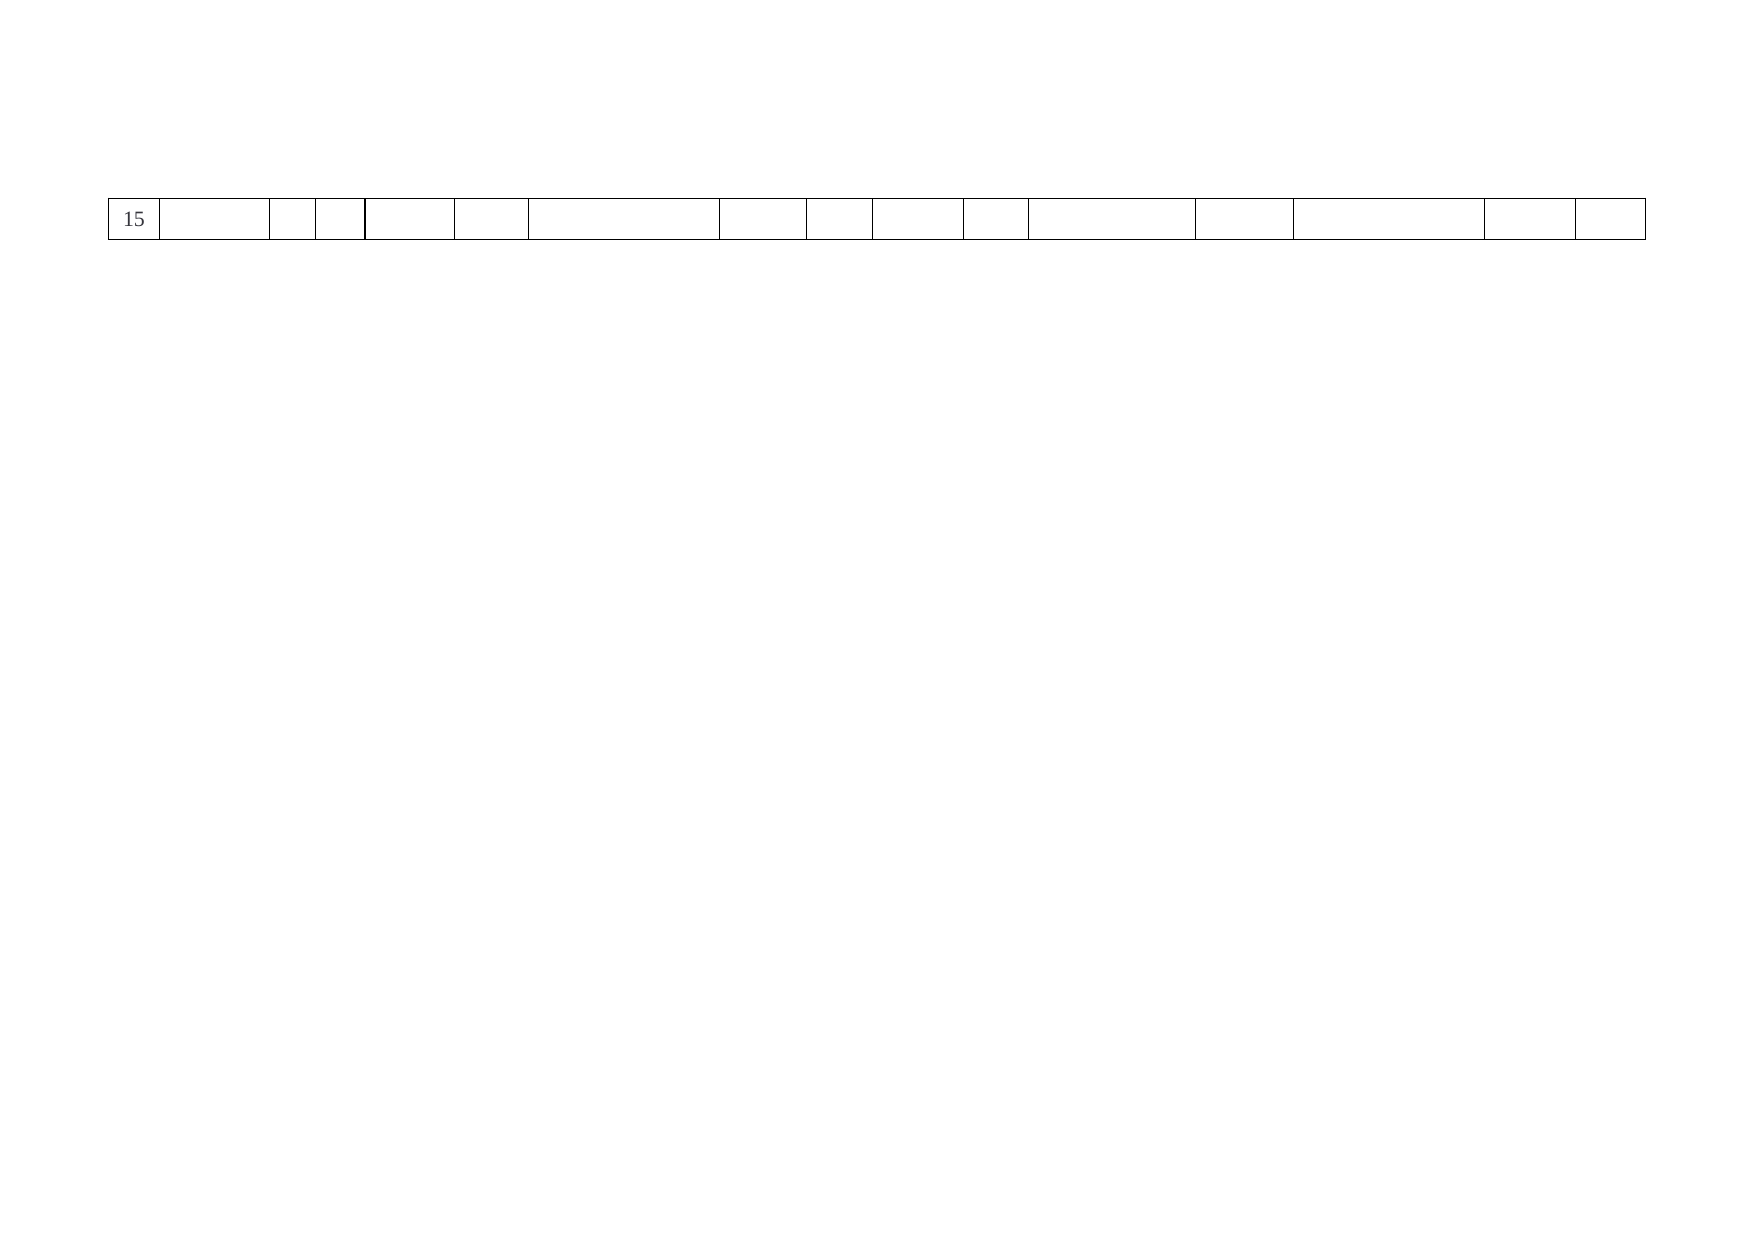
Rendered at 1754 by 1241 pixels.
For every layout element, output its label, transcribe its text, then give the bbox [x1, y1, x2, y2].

table_cell [366, 199, 454, 239]
table_cell [964, 199, 1028, 239]
table_cell 15 [109, 199, 159, 239]
table_cell [1485, 199, 1575, 239]
table_cell [873, 199, 963, 239]
table_cell [720, 199, 806, 239]
table_cell [1196, 199, 1293, 239]
table_cell [270, 199, 315, 239]
table_cell [455, 199, 528, 239]
table_cell [316, 199, 364, 239]
table_cell [1576, 199, 1645, 239]
table_cell [1294, 199, 1484, 239]
table_cell [160, 199, 269, 239]
table_cell [529, 199, 719, 239]
table_cell [1029, 199, 1195, 239]
table_cell [807, 199, 872, 239]
